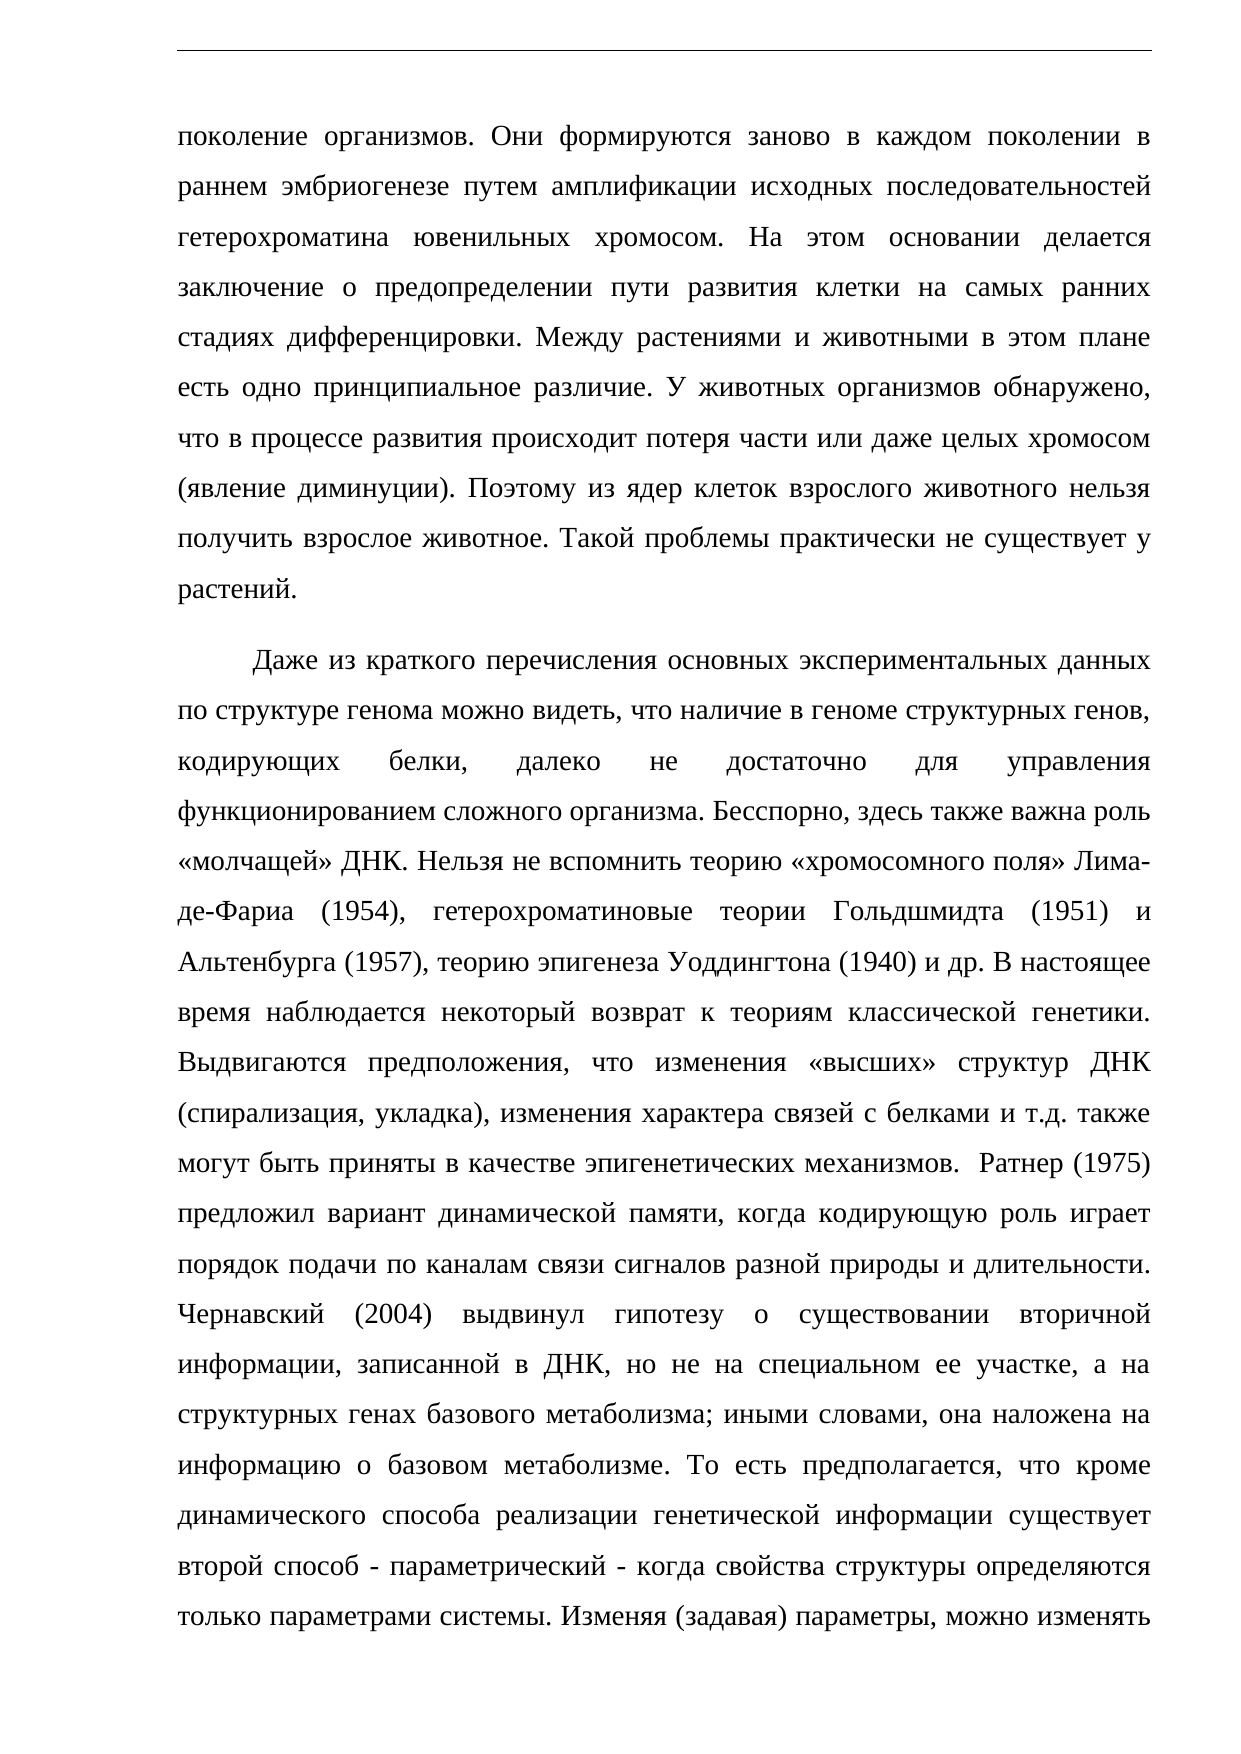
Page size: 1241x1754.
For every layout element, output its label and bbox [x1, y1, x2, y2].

text [177, 642, 1152, 1631]
text [177, 118, 1152, 604]
